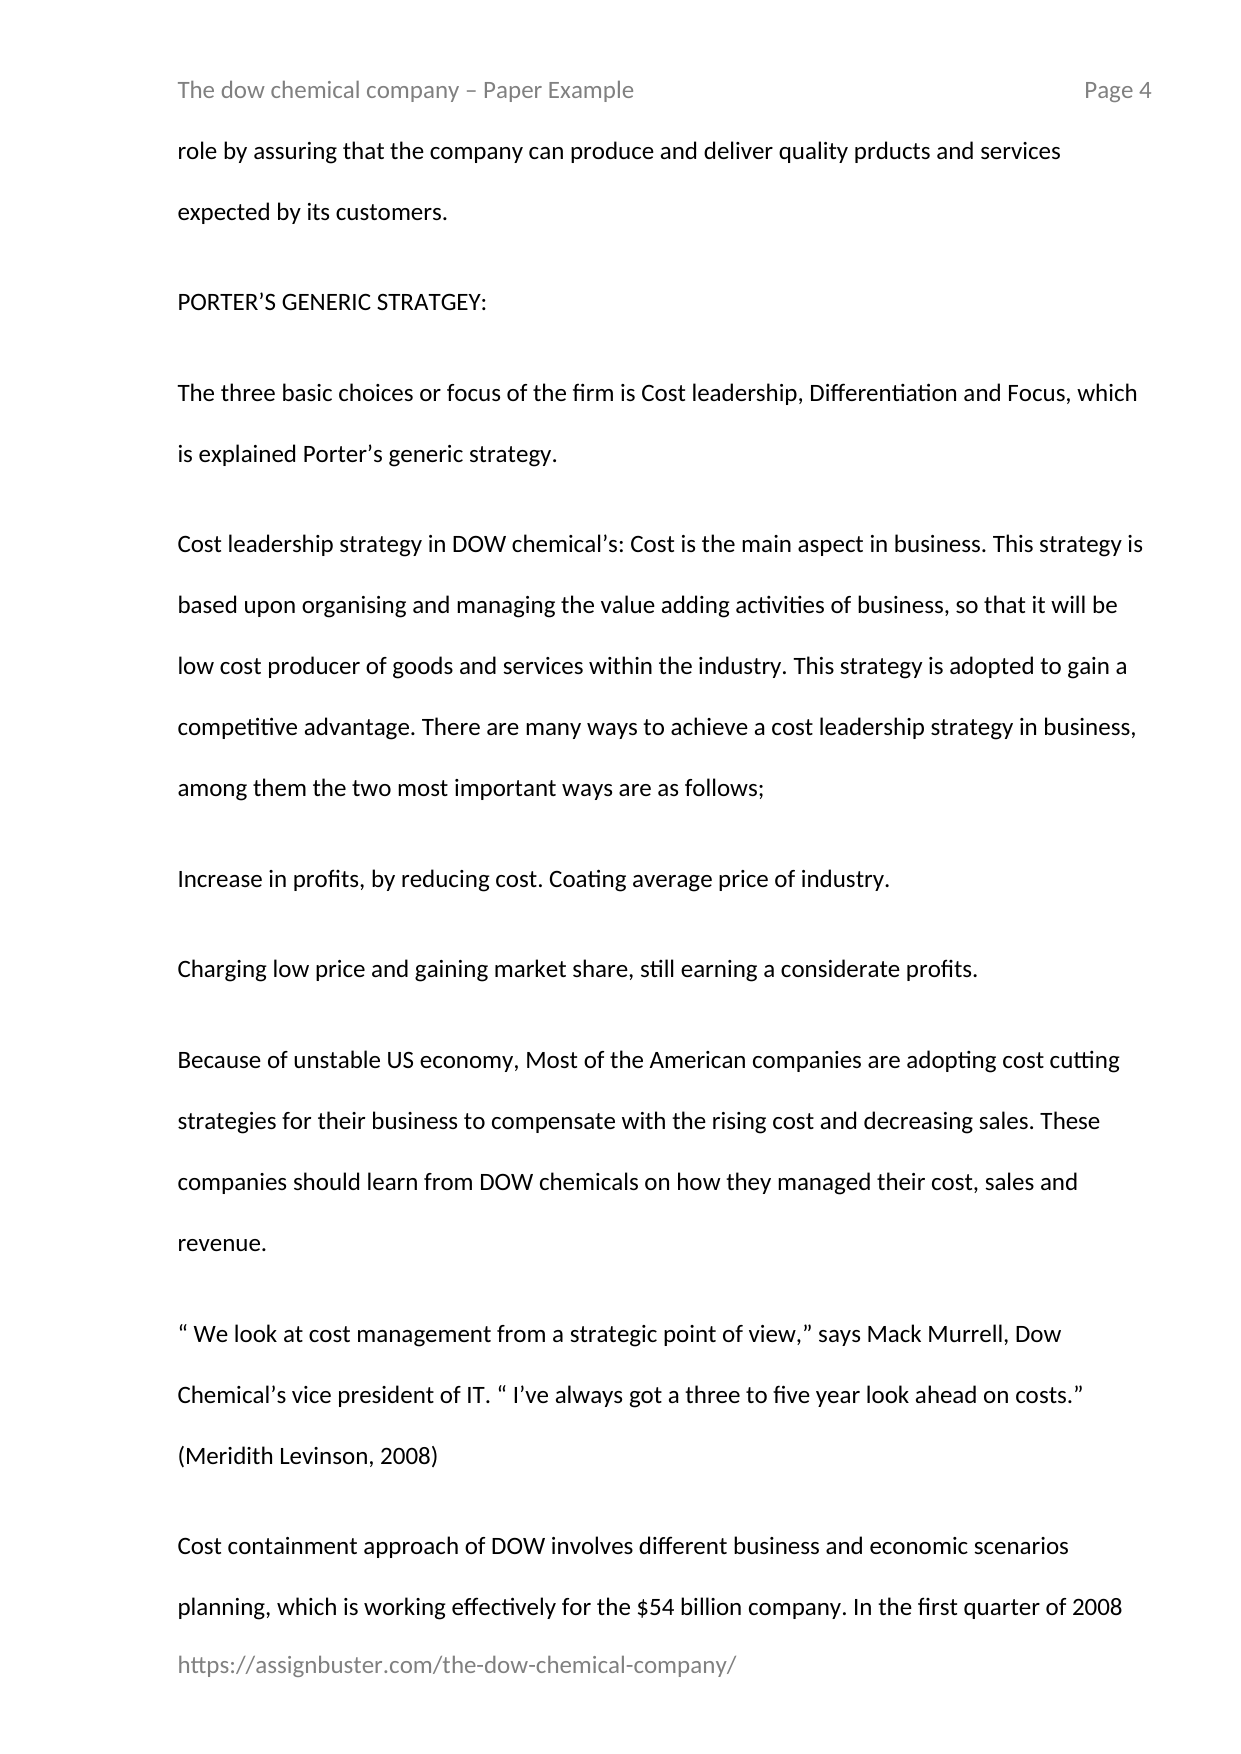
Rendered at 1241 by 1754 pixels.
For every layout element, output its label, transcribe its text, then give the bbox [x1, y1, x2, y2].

text Charging low price and gaining market share, still earning a considerate profits. [177, 954, 1152, 984]
text Cost leadership strategy in DOW chemical’s: Cost is the main aspect in business. This strategy is based upon organising and managing the value adding activities of business, so that it will be low cost producer of goods and services within the industry. This strategy is adopted to gain a competitive advantage. There are many ways to achieve a cost leadership strategy in business, among them the two most important ways are as follows; [177, 528, 1152, 803]
text The three basic choices or focus of the firm is Cost leadership, Differentiation and Focus, which is explained Porter’s generic strategy. [177, 377, 1152, 468]
text Increase in profits, by reducing cost. Coating average price of industry. [177, 863, 1152, 894]
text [177, 1530, 1152, 1622]
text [177, 135, 1152, 226]
text “ We look at cost management from a strategic point of view,” says Mack Murrell, Dow Chemical’s vice president of IT. “ I’ve always got a three to five year look ahead on costs.” (Meridith Levinson, 2008) [177, 1318, 1152, 1470]
text PORTER’S GENERIC STRATGEY: [177, 286, 1152, 317]
text Because of unstable US economy, Most of the American companies are adopting cost cutting strategies for their business to compensate with the rising cost and decreasing sales. These companies should learn from DOW chemicals on how they managed their cost, sales and revenue. [177, 1044, 1152, 1258]
